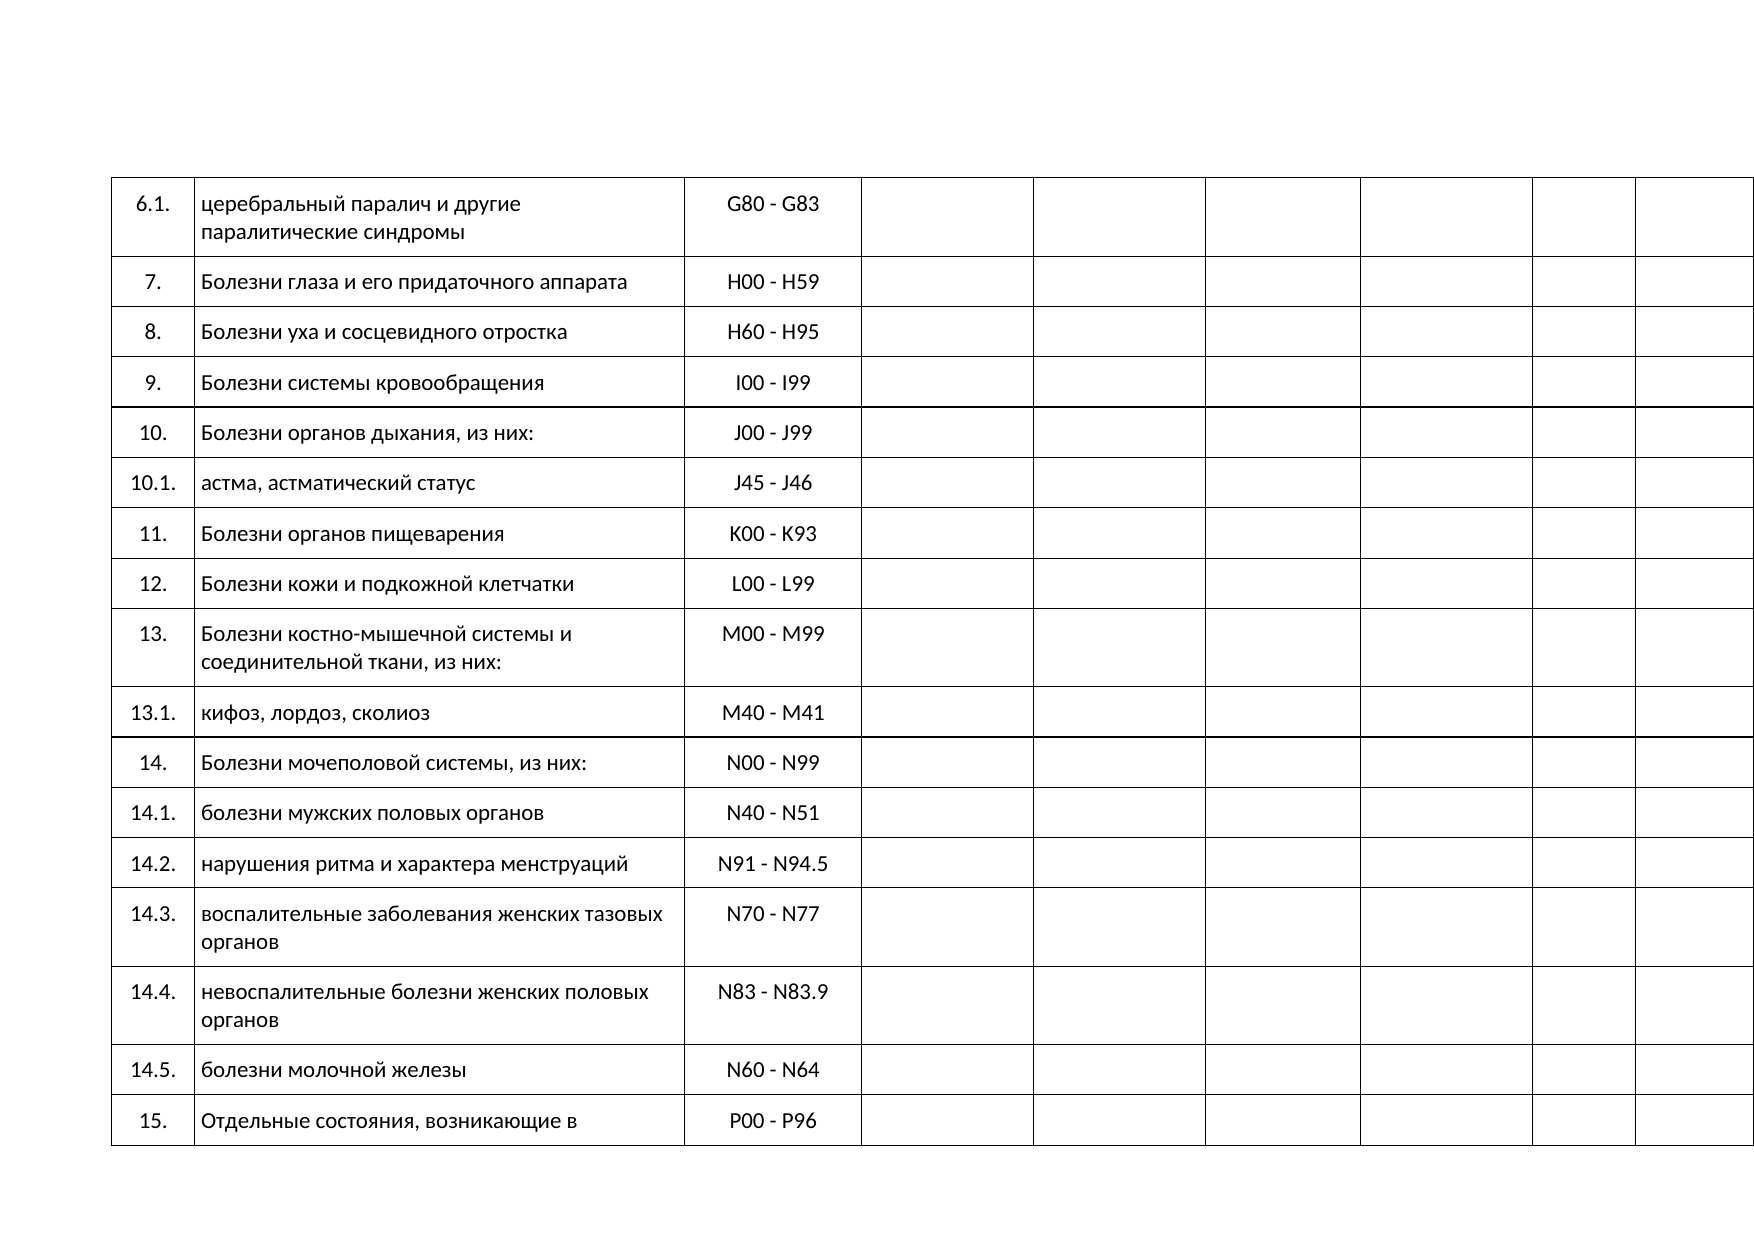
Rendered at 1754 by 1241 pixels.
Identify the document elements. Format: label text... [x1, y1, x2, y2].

table_cell [1636, 357, 1753, 406]
table_cell [1636, 508, 1753, 557]
table_cell [1361, 508, 1532, 557]
table_cell [1034, 788, 1205, 837]
table_cell [1034, 559, 1205, 608]
table_cell Болезни органов дыхания, из них: [195, 408, 684, 457]
table_cell [1636, 788, 1753, 837]
table_cell [1034, 178, 1205, 256]
table_cell [862, 687, 1033, 736]
table_cell 8. [112, 307, 194, 356]
table_cell [862, 1045, 1033, 1094]
table_cell 6.1. [112, 178, 194, 256]
table_cell [862, 967, 1033, 1044]
table_cell [1533, 609, 1635, 686]
table_cell [862, 307, 1033, 356]
table_cell [1034, 458, 1205, 507]
table_cell [1533, 408, 1635, 457]
table_cell [1533, 357, 1635, 406]
table_cell 13.1. [112, 687, 194, 736]
table_cell [1361, 1045, 1532, 1094]
table_cell 14.4. [112, 967, 194, 1044]
table_cell [1636, 178, 1753, 256]
table_cell [1636, 307, 1753, 356]
table_cell [1533, 559, 1635, 608]
table_cell [1533, 307, 1635, 356]
table_cell [1206, 838, 1360, 887]
table_cell Болезни кожи и подкожной клетчатки [195, 559, 684, 608]
table_cell [1636, 1095, 1753, 1144]
table_cell [1206, 888, 1360, 966]
table_cell [1533, 738, 1635, 787]
table_cell [1206, 1045, 1360, 1094]
table_cell 14.3. [112, 888, 194, 966]
table_cell [1034, 687, 1205, 736]
table_cell [862, 458, 1033, 507]
table_cell [1034, 408, 1205, 457]
table_cell [1206, 687, 1360, 736]
table_cell [1206, 257, 1360, 306]
table_cell 14.5. [112, 1045, 194, 1094]
table_cell [862, 838, 1033, 887]
table_cell [862, 408, 1033, 457]
table_cell [1034, 508, 1205, 557]
table_cell [1533, 458, 1635, 507]
table_cell [1636, 1045, 1753, 1094]
table_cell [1636, 888, 1753, 966]
table_cell [1636, 257, 1753, 306]
table_cell [1206, 559, 1360, 608]
table_cell [1034, 609, 1205, 686]
table_cell J45 - J46 [685, 458, 861, 507]
table_cell [1206, 178, 1360, 256]
table_cell [1361, 257, 1532, 306]
table_cell болезни мужских половых органов [195, 788, 684, 837]
table_cell G80 - G83 [685, 178, 861, 256]
table_cell [1636, 738, 1753, 787]
table_cell [1361, 1095, 1532, 1144]
table_cell [1206, 609, 1360, 686]
table_cell [1361, 888, 1532, 966]
table_cell нарушения ритма и характера менструаций [195, 838, 684, 887]
table_cell [1034, 1095, 1205, 1144]
table_cell 12. [112, 559, 194, 608]
table_cell [1533, 178, 1635, 256]
table_cell H00 - H59 [685, 257, 861, 306]
table_cell [1034, 307, 1205, 356]
table_cell [862, 609, 1033, 686]
table_cell [1206, 307, 1360, 356]
table_cell воспалительные заболевания женских тазовых органов [195, 888, 684, 966]
table_cell 10.1. [112, 458, 194, 507]
table_cell [862, 888, 1033, 966]
table_cell невоспалительные болезни женских половых органов [195, 967, 684, 1044]
table_cell I00 - I99 [685, 357, 861, 406]
table_cell [1361, 788, 1532, 837]
table_cell 15. [112, 1095, 194, 1144]
table_cell [1636, 458, 1753, 507]
table_cell [1206, 458, 1360, 507]
table_cell N60 - N64 [685, 1045, 861, 1094]
table_cell [1533, 967, 1635, 1044]
table_cell [1636, 687, 1753, 736]
table_cell N70 - N77 [685, 888, 861, 966]
table_cell 7. [112, 257, 194, 306]
table_cell [1206, 967, 1360, 1044]
table_cell [1034, 1045, 1205, 1094]
table_cell 13. [112, 609, 194, 686]
table_cell [1034, 838, 1205, 887]
table_cell L00 - L99 [685, 559, 861, 608]
table_cell 14. [112, 738, 194, 787]
table_cell [1206, 408, 1360, 457]
table_cell J00 - J99 [685, 408, 861, 457]
table_cell [1636, 838, 1753, 887]
table_cell [1533, 257, 1635, 306]
table_cell [1533, 1095, 1635, 1144]
table_cell M40 - M41 [685, 687, 861, 736]
table_cell 9. [112, 357, 194, 406]
table_cell Болезни системы кровообращения [195, 357, 684, 406]
table_cell Болезни уха и сосцевидного отростка [195, 307, 684, 356]
table_cell N83 - N83.9 [685, 967, 861, 1044]
table_cell [1034, 888, 1205, 966]
table_cell [1636, 408, 1753, 457]
table_cell [1206, 788, 1360, 837]
table_cell [862, 788, 1033, 837]
table_cell Болезни мочеполовой системы, из них: [195, 738, 684, 787]
table_cell [1361, 458, 1532, 507]
table_cell [1361, 838, 1532, 887]
table_cell K00 - K93 [685, 508, 861, 557]
table_cell [1034, 738, 1205, 787]
table_cell [1533, 888, 1635, 966]
table_cell 14.2. [112, 838, 194, 887]
table_cell [1361, 559, 1532, 608]
table_cell [862, 1095, 1033, 1144]
table_cell [862, 257, 1033, 306]
table_cell [1206, 508, 1360, 557]
table_cell церебральный паралич и другие паралитические синдромы [195, 178, 684, 256]
table_cell Болезни костно-мышечной системы и соединительной ткани, из них: [195, 609, 684, 686]
table_cell [1636, 609, 1753, 686]
table_cell [1206, 738, 1360, 787]
table_cell Болезни глаза и его придаточного аппарата [195, 257, 684, 306]
table_cell [1533, 1045, 1635, 1094]
table_cell N40 - N51 [685, 788, 861, 837]
table_cell [1361, 967, 1532, 1044]
table_cell [1361, 609, 1532, 686]
table_cell [1361, 738, 1532, 787]
table_cell [862, 508, 1033, 557]
table_cell [1206, 1095, 1360, 1144]
table_cell 14.1. [112, 788, 194, 837]
table_cell 11. [112, 508, 194, 557]
table_cell астма, астматический статус [195, 458, 684, 507]
table_cell [1533, 788, 1635, 837]
table_cell [1533, 687, 1635, 736]
table_cell [1636, 559, 1753, 608]
table_cell [862, 178, 1033, 256]
table_cell N00 - N99 [685, 738, 861, 787]
table_cell [1361, 408, 1532, 457]
table_cell [862, 559, 1033, 608]
table_cell N91 - N94.5 [685, 838, 861, 887]
table_cell [1361, 178, 1532, 256]
table_cell [1361, 307, 1532, 356]
table_cell M00 - M99 [685, 609, 861, 686]
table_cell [195, 1095, 684, 1144]
table_cell Болезни органов пищеварения [195, 508, 684, 557]
table_cell [1361, 357, 1532, 406]
table_cell [1533, 838, 1635, 887]
table_cell P00 - P96 [685, 1095, 861, 1144]
table_cell [1533, 508, 1635, 557]
table_cell H60 - H95 [685, 307, 861, 356]
table_cell [1034, 357, 1205, 406]
table_cell [1361, 687, 1532, 736]
table_cell кифоз, лордоз, сколиоз [195, 687, 684, 736]
table_cell 10. [112, 408, 194, 457]
table_cell [1636, 967, 1753, 1044]
table_cell [862, 738, 1033, 787]
table_cell [1034, 257, 1205, 306]
table_cell [1034, 967, 1205, 1044]
table_cell [862, 357, 1033, 406]
table_cell [1206, 357, 1360, 406]
table_cell болезни молочной железы [195, 1045, 684, 1094]
